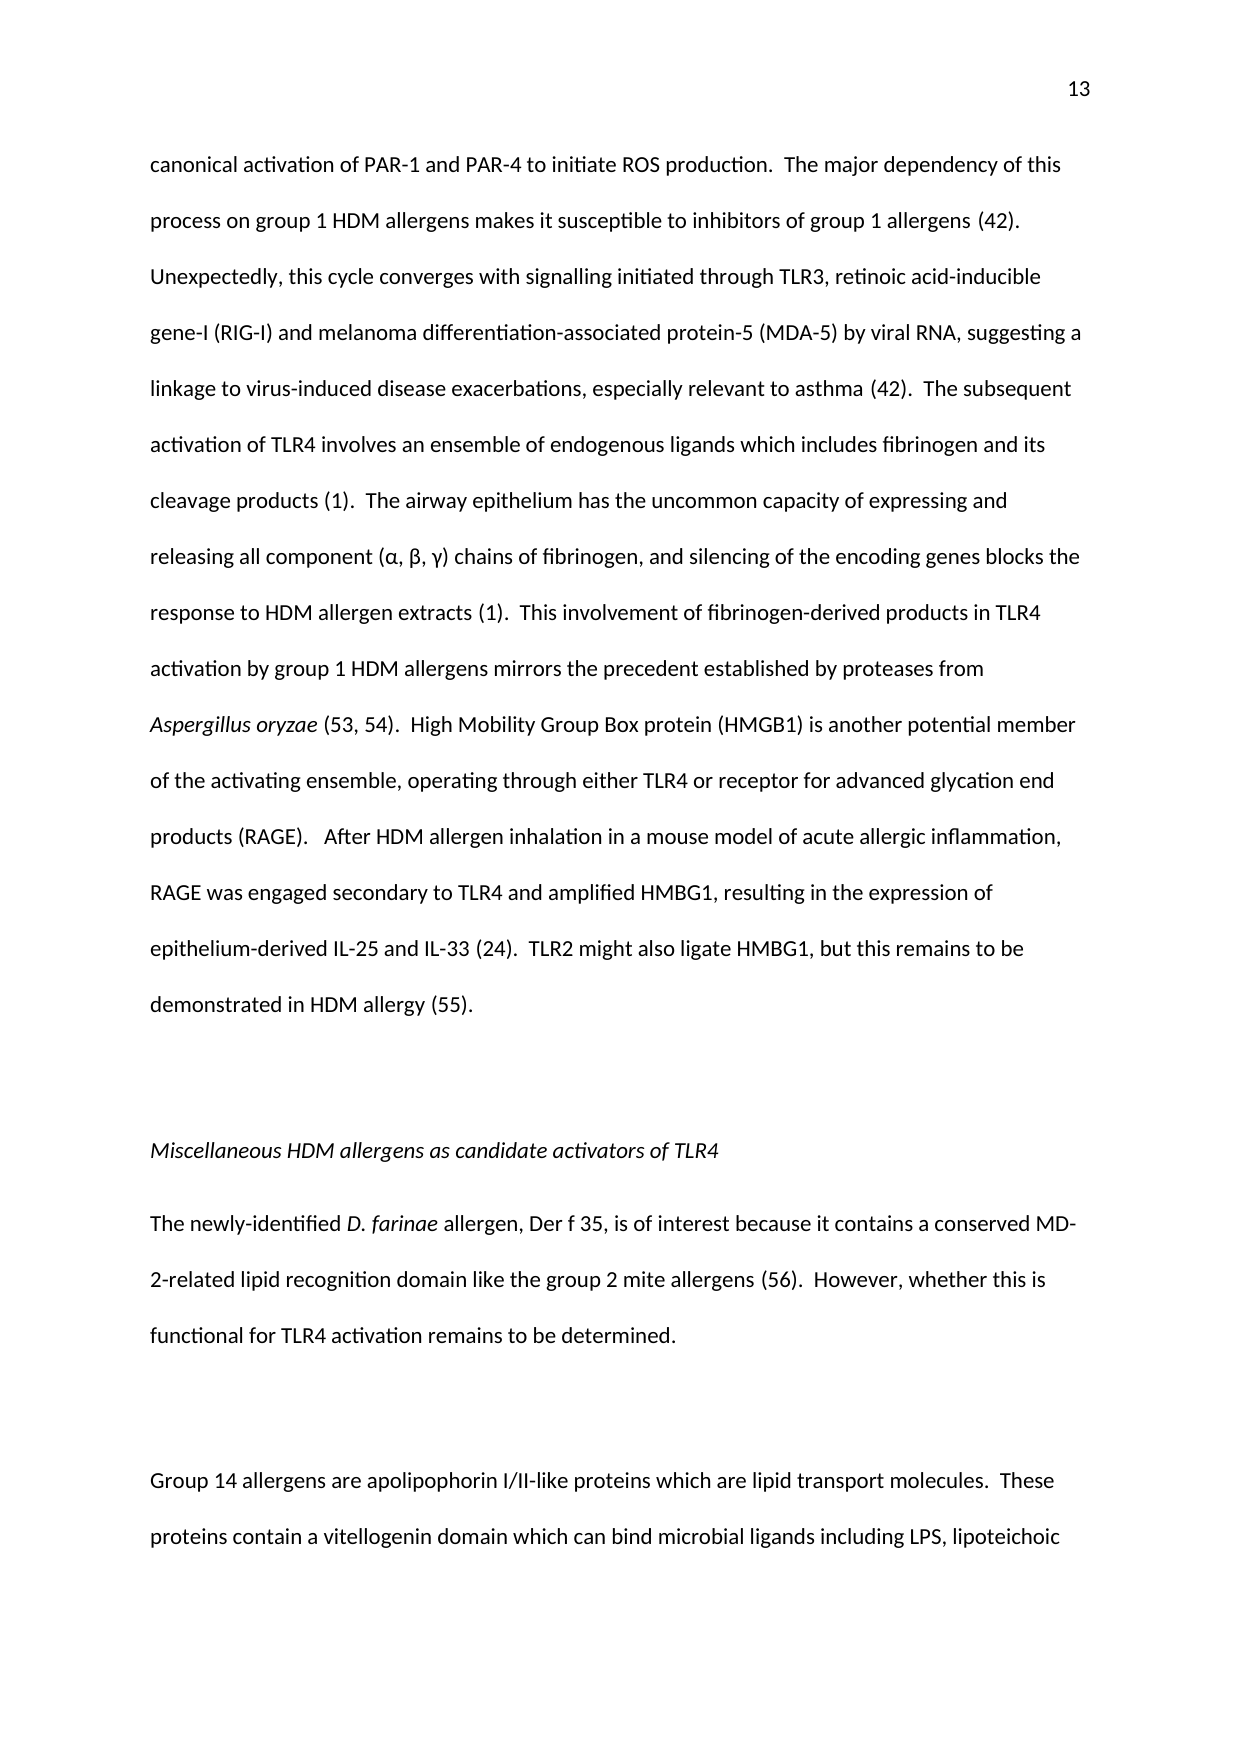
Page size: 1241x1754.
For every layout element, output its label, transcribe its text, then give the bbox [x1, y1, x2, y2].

text The newly-identified D. farinae allergen, Der f 35, is of interest because it contains a conserved MD-2-related lipid recognition domain like the group 2 mite allergens (56). However, whether this is functional for TLR4 activation remains to be determined. [150, 1209, 1090, 1349]
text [150, 150, 1090, 1019]
text Miscellaneous HDM allergens as candidate activators of TLR4 [150, 1136, 1090, 1164]
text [150, 1466, 1090, 1550]
